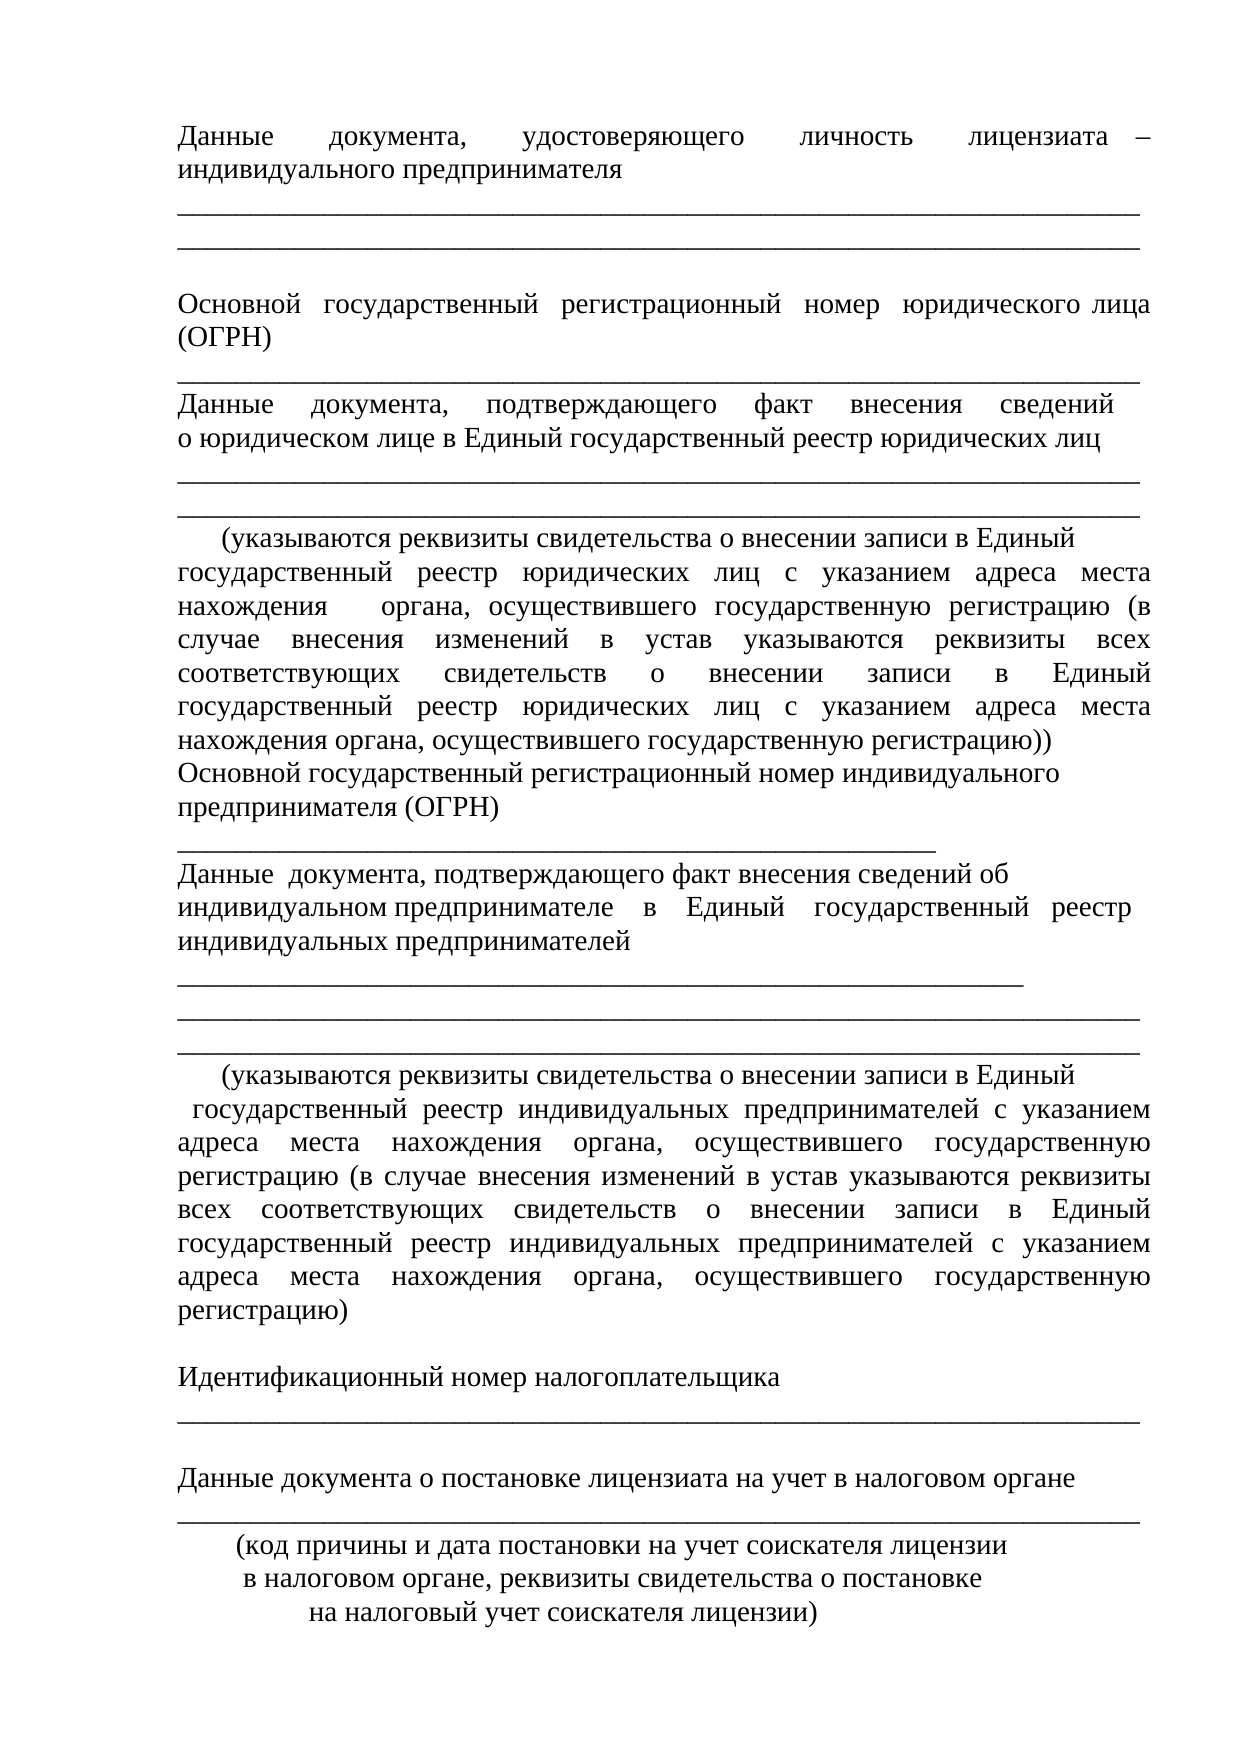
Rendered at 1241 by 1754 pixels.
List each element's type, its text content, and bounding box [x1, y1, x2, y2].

text Данные документа, удостоверяющего личность лицензиата – индивидуального предпринимателя [177, 118, 1152, 185]
text Данные документа, подтверждающего факт внесения сведений о юридическом лице в Единый государственный реестр юридических лиц [177, 386, 1152, 453]
text Данные документа о постановке лицензиата на учет в налоговом органе [177, 1460, 1152, 1493]
text __________________________________________________________________ [177, 1024, 1152, 1057]
text Идентификационный номер налогоплательщика __________________________________________________________________ [177, 1359, 1152, 1426]
text Данные документа, подтверждающего факт внесения сведений об индивидуальном предпринимателе в Единый государственный реестр индивидуальных предпринимателей __________________________________________________________ [177, 856, 1152, 990]
text государственный реестр юридических лиц с указанием адреса места нахождения органа, осуществившего государственную регистрацию (в случае внесения изменений в устав указываются реквизиты всех соответствующих свидетельств о внесении записи в Единый государственный реестр юридических лиц с указанием адреса места нахождения органа, осуществившего государственную регистрацию)) [177, 554, 1152, 755]
text (указываются реквизиты свидетельства о внесении записи в Единый [177, 521, 1152, 554]
text Основной государственный регистрационный номер юридического лица (ОГРН) [177, 286, 1152, 353]
text __________________________________________________________________ [177, 353, 1152, 386]
text __________________________________________________________________ [177, 219, 1152, 252]
text __________________________________________________________________ [177, 185, 1152, 219]
text __________________________________________________________________ [177, 1493, 1152, 1527]
text государственный реестр индивидуальных предпринимателей с указанием адреса места нахождения органа, осуществившего государственную регистрацию (в случае внесения изменений в устав указываются реквизиты всех соответствующих свидетельств о внесении записи в Единый государственный реестр индивидуальных предпринимателей с указанием адреса места нахождения органа, осуществившего государственную регистрацию) [177, 1091, 1152, 1326]
text __________________________________________________________________ [177, 990, 1152, 1024]
text на налоговый учет соискателя лицензии) [177, 1594, 1152, 1627]
text (код причины и дата постановки на учет соискателя лицензии [177, 1527, 1152, 1560]
text в налоговом органе, реквизиты свидетельства о постановке [177, 1560, 1152, 1594]
text __________________________________________________________________ [177, 487, 1152, 521]
text __________________________________________________________________ [177, 453, 1152, 487]
text Основной государственный регистрационный номер индивидуального предпринимателя (ОГРН) ____________________________________________________ [177, 755, 1152, 856]
text (указываются реквизиты свидетельства о внесении записи в Единый [177, 1057, 1152, 1091]
